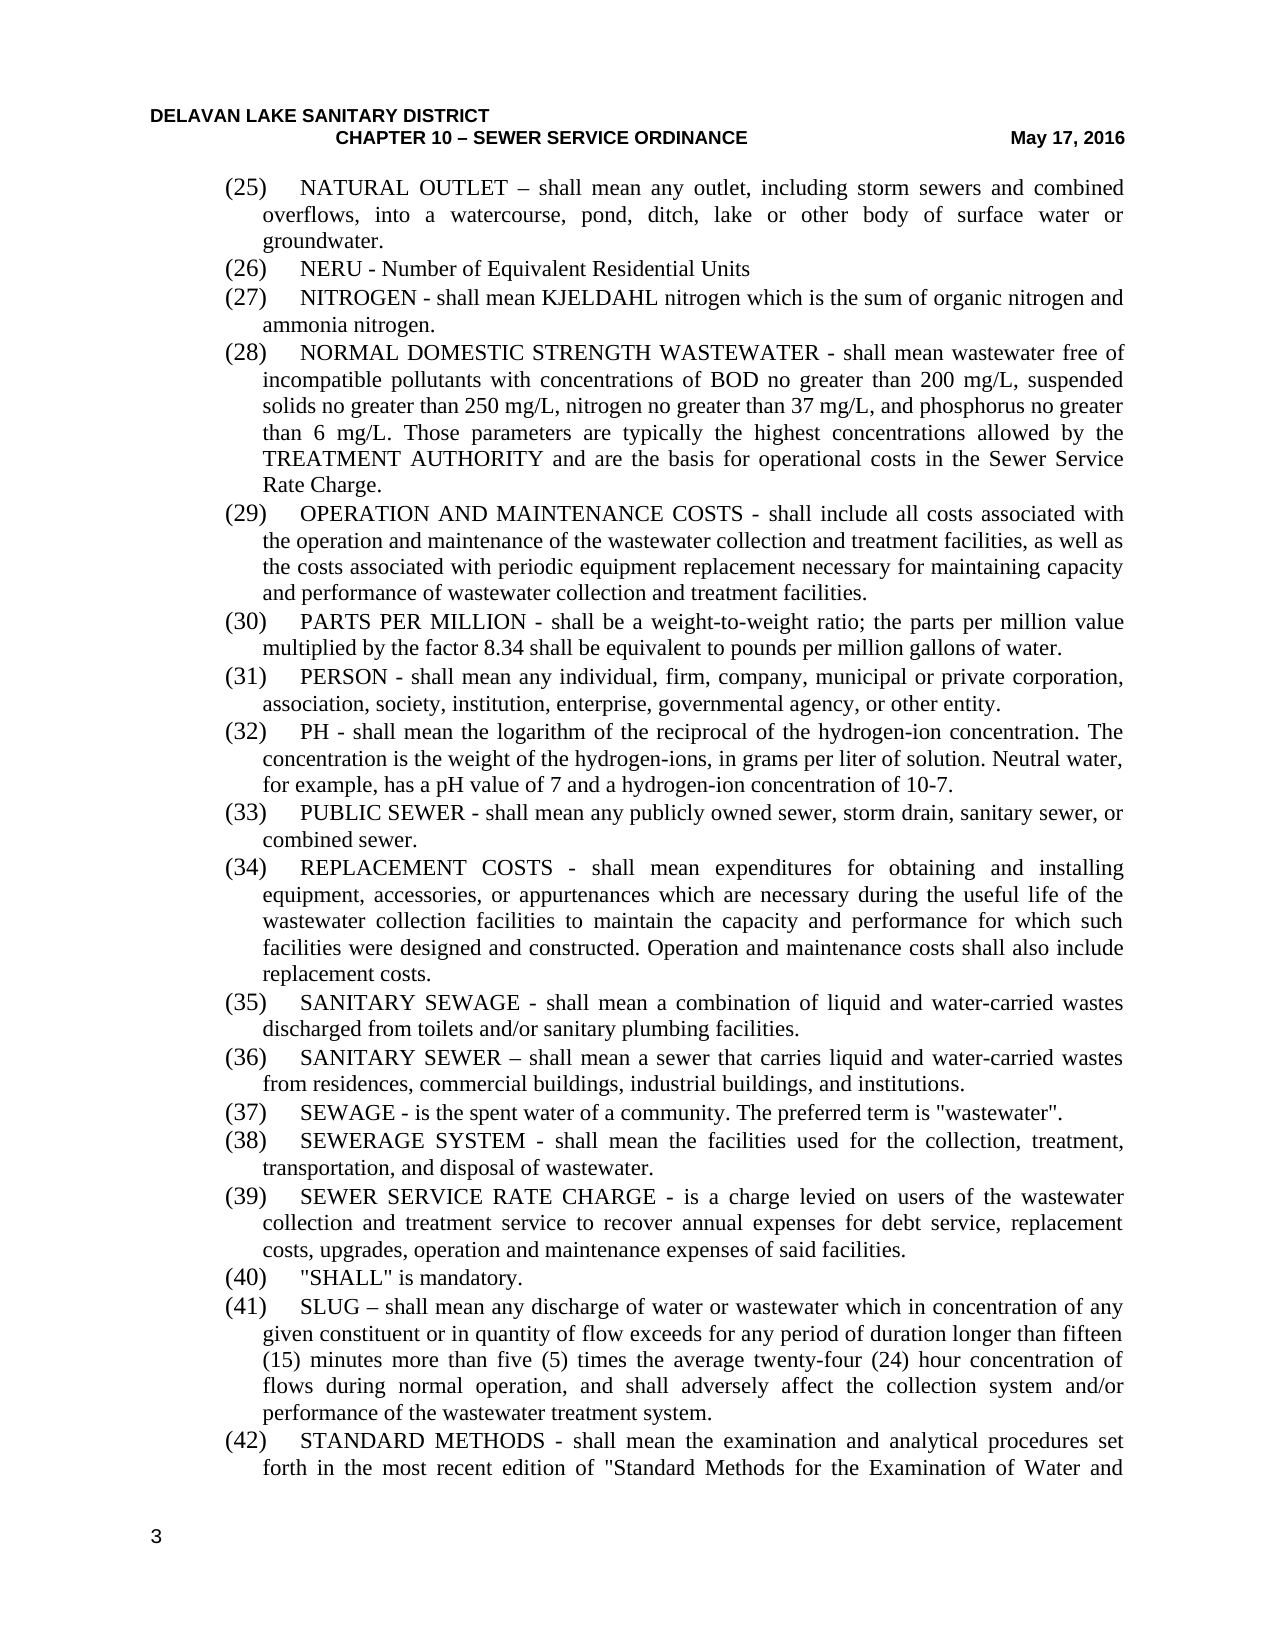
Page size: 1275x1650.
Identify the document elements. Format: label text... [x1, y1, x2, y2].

list NATURAL OUTLET – shall mean any outlet, including storm sewers and combined overflows, into a watercourse, pond, ditch, lake or other body of surface water or groundwater. [225, 172, 1125, 253]
list PERSON - shall mean any individual, firm, company, municipal or private corporation, association, society, institution, enterprise, governmental agency, or other entity. [225, 661, 1125, 716]
list NERU - Number of Equivalent Residential Units [225, 253, 1125, 282]
list PUBLIC SEWER - shall mean any publicly owned sewer, storm drain, sanitary sewer, or combined sewer. [225, 797, 1125, 852]
list REPLACEMENT COSTS - shall mean expenditures for obtaining and installing equipment, accessories, or appurtenances which are necessary during the useful life of the wastewater collection facilities to maintain the capacity and performance for which such facilities were designed and constructed. Operation and maintenance costs shall also include replacement costs. [225, 852, 1125, 987]
list SANITARY SEWER – shall mean a sewer that carries liquid and water-carried wastes from residences, commercial buildings, industrial buildings, and institutions. [225, 1042, 1125, 1097]
list PARTS PER MILLION - shall be a weight-to-weight ratio; the parts per million value multiplied by the factor 8.34 shall be equivalent to pounds per million gallons of water. [225, 606, 1125, 661]
list SEWER SERVICE RATE CHARGE - is a charge levied on users of the wastewater collection and treatment service to recover annual expenses for debt service, replacement costs, upgrades, operation and maintenance expenses of said facilities. [225, 1181, 1125, 1262]
list SLUG – shall mean any discharge of water or wastewater which in concentration of any given constituent or in quantity of flow exceeds for any period of duration longer than fifteen (15) minutes more than five (5) times the average twenty-four (24) hour concentration of flows during normal operation, and shall adversely affect the collection system and/or performance of the wastewater treatment system. [225, 1291, 1125, 1425]
list "SHALL" is mandatory. [225, 1262, 1125, 1291]
list NITROGEN - shall mean KJELDAHL nitrogen which is the sum of organic nitrogen and ammonia nitrogen. [225, 282, 1125, 337]
list NORMAL DOMESTIC STRENGTH WASTEWATER - shall mean wastewater free of incompatible pollutants with concentrations of BOD no greater than 200 mg/L, suspended solids no greater than 250 mg/L, nitrogen no greater than 37 mg/L, and phosphorus no greater than 6 mg/L. Those parameters are typically the highest concentrations allowed by the TREATMENT AUTHORITY and are the basis for operational costs in the Sewer Service Rate Charge. [225, 337, 1125, 498]
list PH - shall mean the logarithm of the reciprocal of the hydrogen-ion concentration. The concentration is the weight of the hydrogen-ions, in grams per liter of solution. Neutral water, for example, has a pH value of 7 and a hydrogen-ion concentration of 10-7. [225, 716, 1125, 797]
list SEWAGE - is the spent water of a community. The preferred term is "wastewater". [225, 1097, 1125, 1126]
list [225, 1425, 1125, 1480]
list OPERATION AND MAINTENANCE COSTS - shall include all costs associated with the operation and maintenance of the wastewater collection and treatment facilities, as well as the costs associated with periodic equipment replacement necessary for maintaining capacity and performance of wastewater collection and treatment facilities. [225, 498, 1125, 606]
list SEWERAGE SYSTEM - shall mean the facilities used for the collection, treatment, transportation, and disposal of wastewater. [225, 1126, 1125, 1181]
list SANITARY SEWAGE - shall mean a combination of liquid and water-carried wastes discharged from toilets and/or sanitary plumbing facilities. [225, 987, 1125, 1042]
